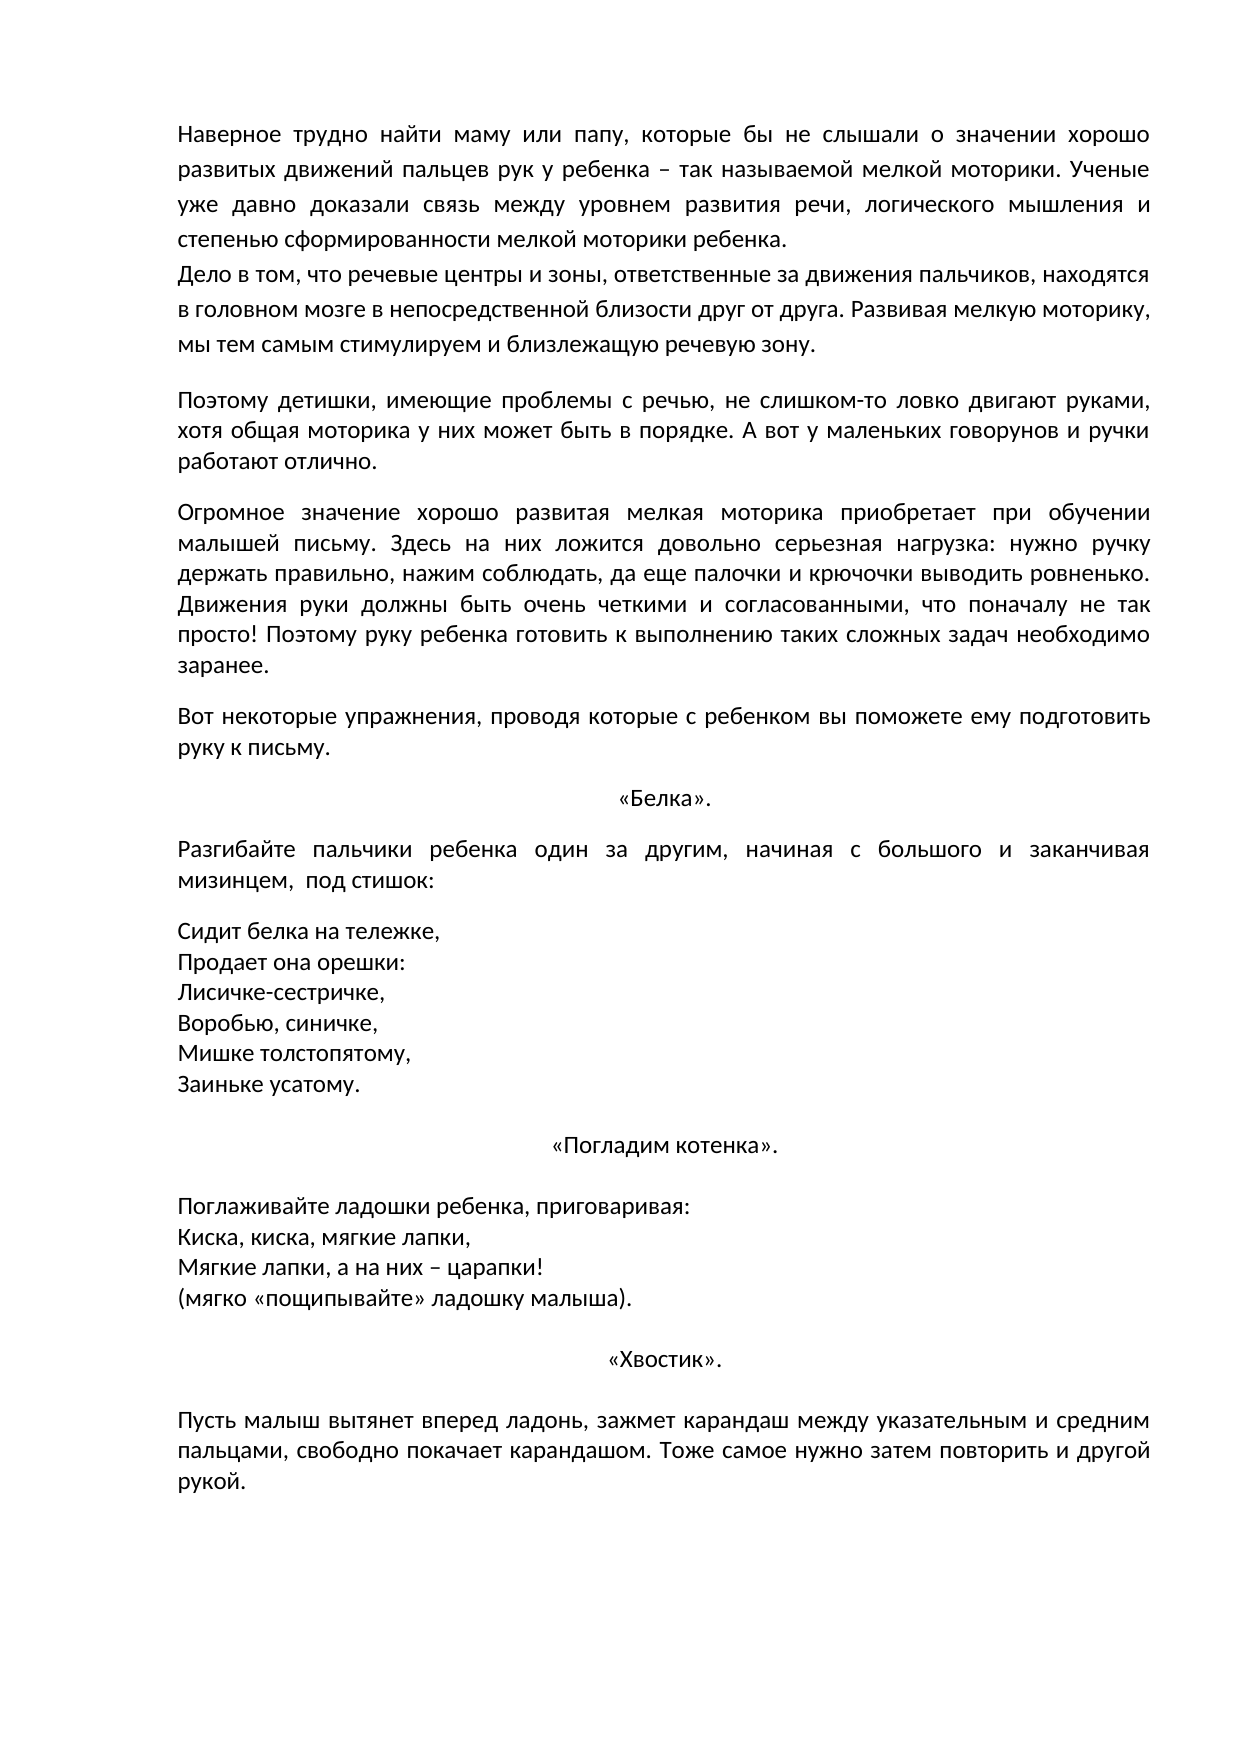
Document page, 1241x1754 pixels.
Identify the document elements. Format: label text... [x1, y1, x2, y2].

text Киска, киска, мягкие лапки, [177, 1221, 1152, 1251]
text Поэтому детишки, имеющие проблемы с речью, не слишком-то ловко двигают руками, хотя общая моторика у них может быть в порядке. А вот у маленьких говорунов и ручки работают отлично. [177, 384, 1152, 476]
text Мишке толстопятому, [177, 1037, 1152, 1068]
text Вот некоторые упражнения, проводя которые с ребенком вы поможете ему подготовить руку к письму. [177, 700, 1152, 761]
text Лисичке-сестричке, [177, 976, 1152, 1007]
text «Белка». [177, 782, 1152, 813]
text Пусть малыш вытянет вперед ладонь, зажмет карандаш между указательным и средним пальцами, свободно покачает карандашом. Тоже самое нужно затем повторить и другой рукой. [177, 1404, 1152, 1495]
text «Хвостик». [177, 1343, 1152, 1373]
text Продает она орешки: [177, 946, 1152, 976]
text «Погладим котенка». [177, 1129, 1152, 1159]
text Мягкие лапки, а на них – царапки! [177, 1251, 1152, 1282]
text (мягко «пощипывайте» ладошку малыша). [177, 1282, 1152, 1312]
text Воробью, синичке, [177, 1007, 1152, 1037]
text Разгибайте пальчики ребенка один за другим, начиная с большого и заканчивая мизинцем, под стишок: [177, 833, 1152, 894]
text Сидит белка на тележке, [177, 915, 1152, 946]
text Заиньке усатому. [177, 1068, 1152, 1098]
text Огромное значение хорошо развитая мелкая моторика приобретает при обучении малышей письму. Здесь на них ложится довольно серьезная нагрузка: нужно ручку держать правильно, нажим соблюдать, да еще палочки и крючочки выводить ровненько. Движения руки должны быть очень четкими и согласованными, что поначалу не так просто! Поэтому руку ребенка готовить к выполнению таких сложных задач необходимо заранее. [177, 496, 1152, 679]
text Поглаживайте ладошки ребенка, приговаривая: [177, 1190, 1152, 1221]
text Дело в том, что речевые центры и зоны, ответственные за движения пальчиков, находятся в головном мозге в непосредственной близости друг от друга. Развивая мелкую моторику, мы тем самым стимулируем и близлежащую речевую зону. [177, 258, 1152, 359]
text Наверное трудно найти маму или папу, которые бы не слышали о значении хорошо развитых движений пальцев рук у ребенка – так называемой мелкой моторики. Ученые уже давно доказали связь между уровнем развития речи, логического мышления и степенью сформированности мелкой моторики ребенка. [177, 118, 1152, 254]
